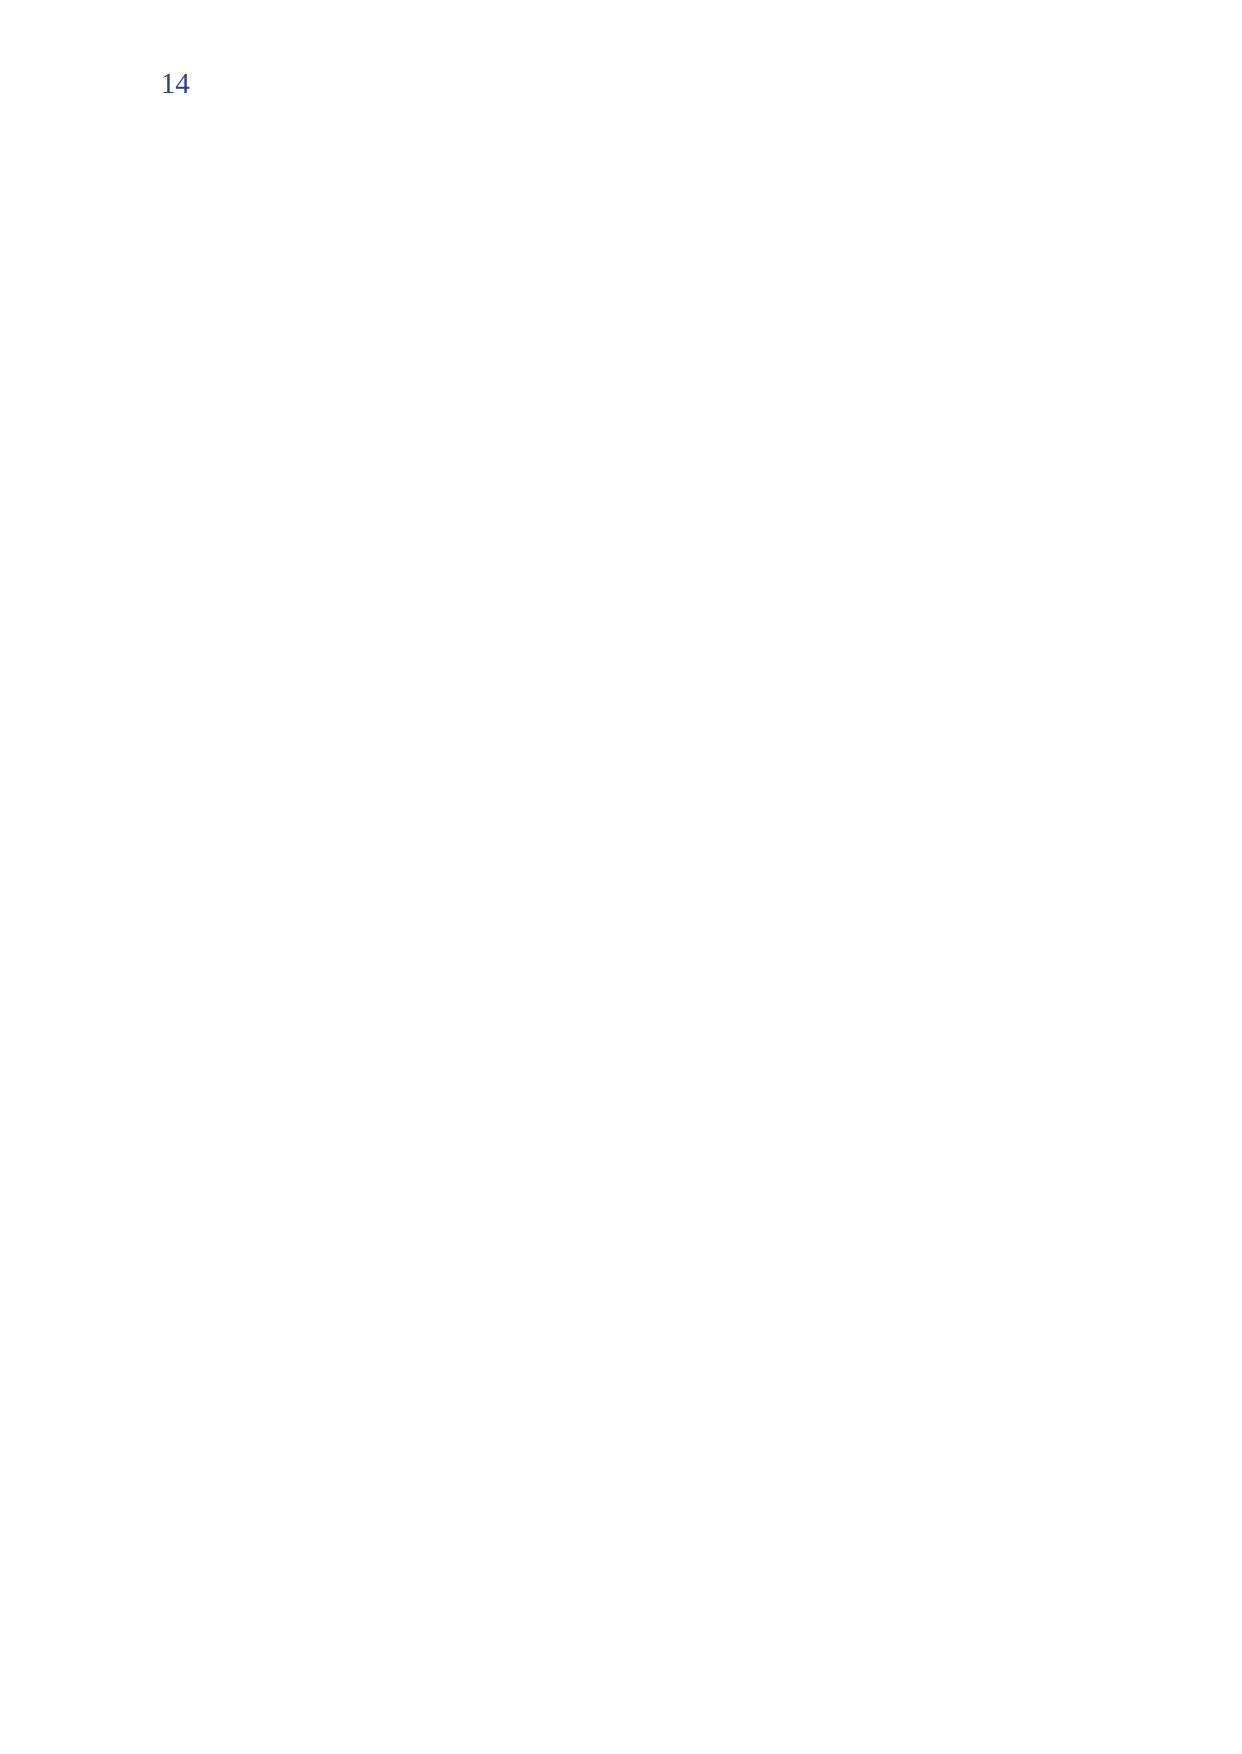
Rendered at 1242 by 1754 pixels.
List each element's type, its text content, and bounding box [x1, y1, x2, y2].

text 14 [161, 67, 1106, 100]
